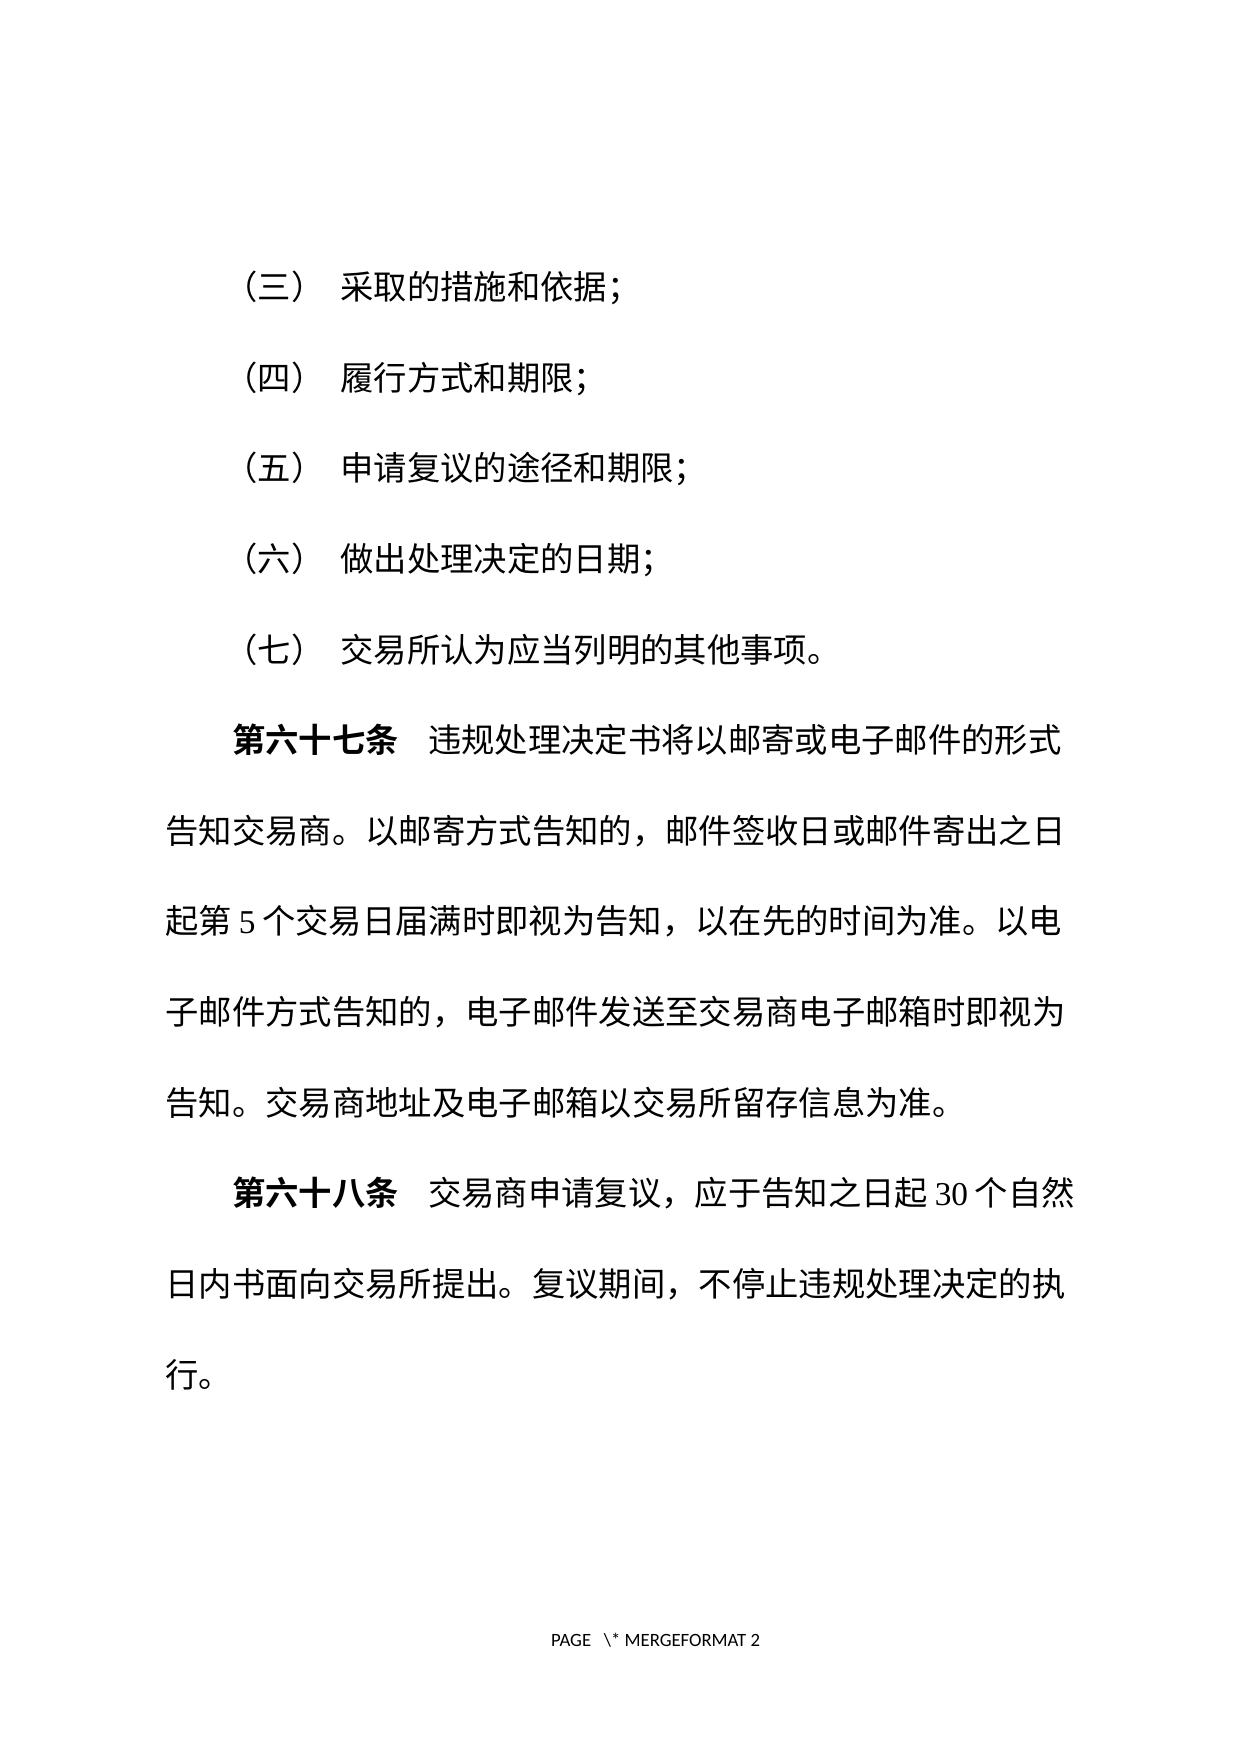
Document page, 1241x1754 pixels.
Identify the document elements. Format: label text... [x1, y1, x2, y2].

list 违规处理决定书将以邮寄或电子邮件的形式告知交易商。以邮寄方式告知的，邮件签收日或邮件寄出之日起第5个交易日届满时即视为告知，以在先的时间为准。以电子邮件方式告知的，电子邮件发送至交易商电子邮箱时即视为告知。交易商地址及电子邮箱以交易所留存信息为准。 [165, 693, 1075, 1146]
list 做出处理决定的日期； [165, 512, 1075, 602]
list 申请复议的途径和期限； [165, 421, 1075, 512]
list 采取的措施和依据； [165, 240, 1075, 330]
list 履行方式和期限； [165, 330, 1075, 421]
list 交易商申请复议，应于告知之日起30个自然日内书面向交易所提出。复议期间，不停止违规处理决定的执行。 [165, 1146, 1075, 1418]
list 交易所认为应当列明的其他事项。 [165, 602, 1075, 693]
